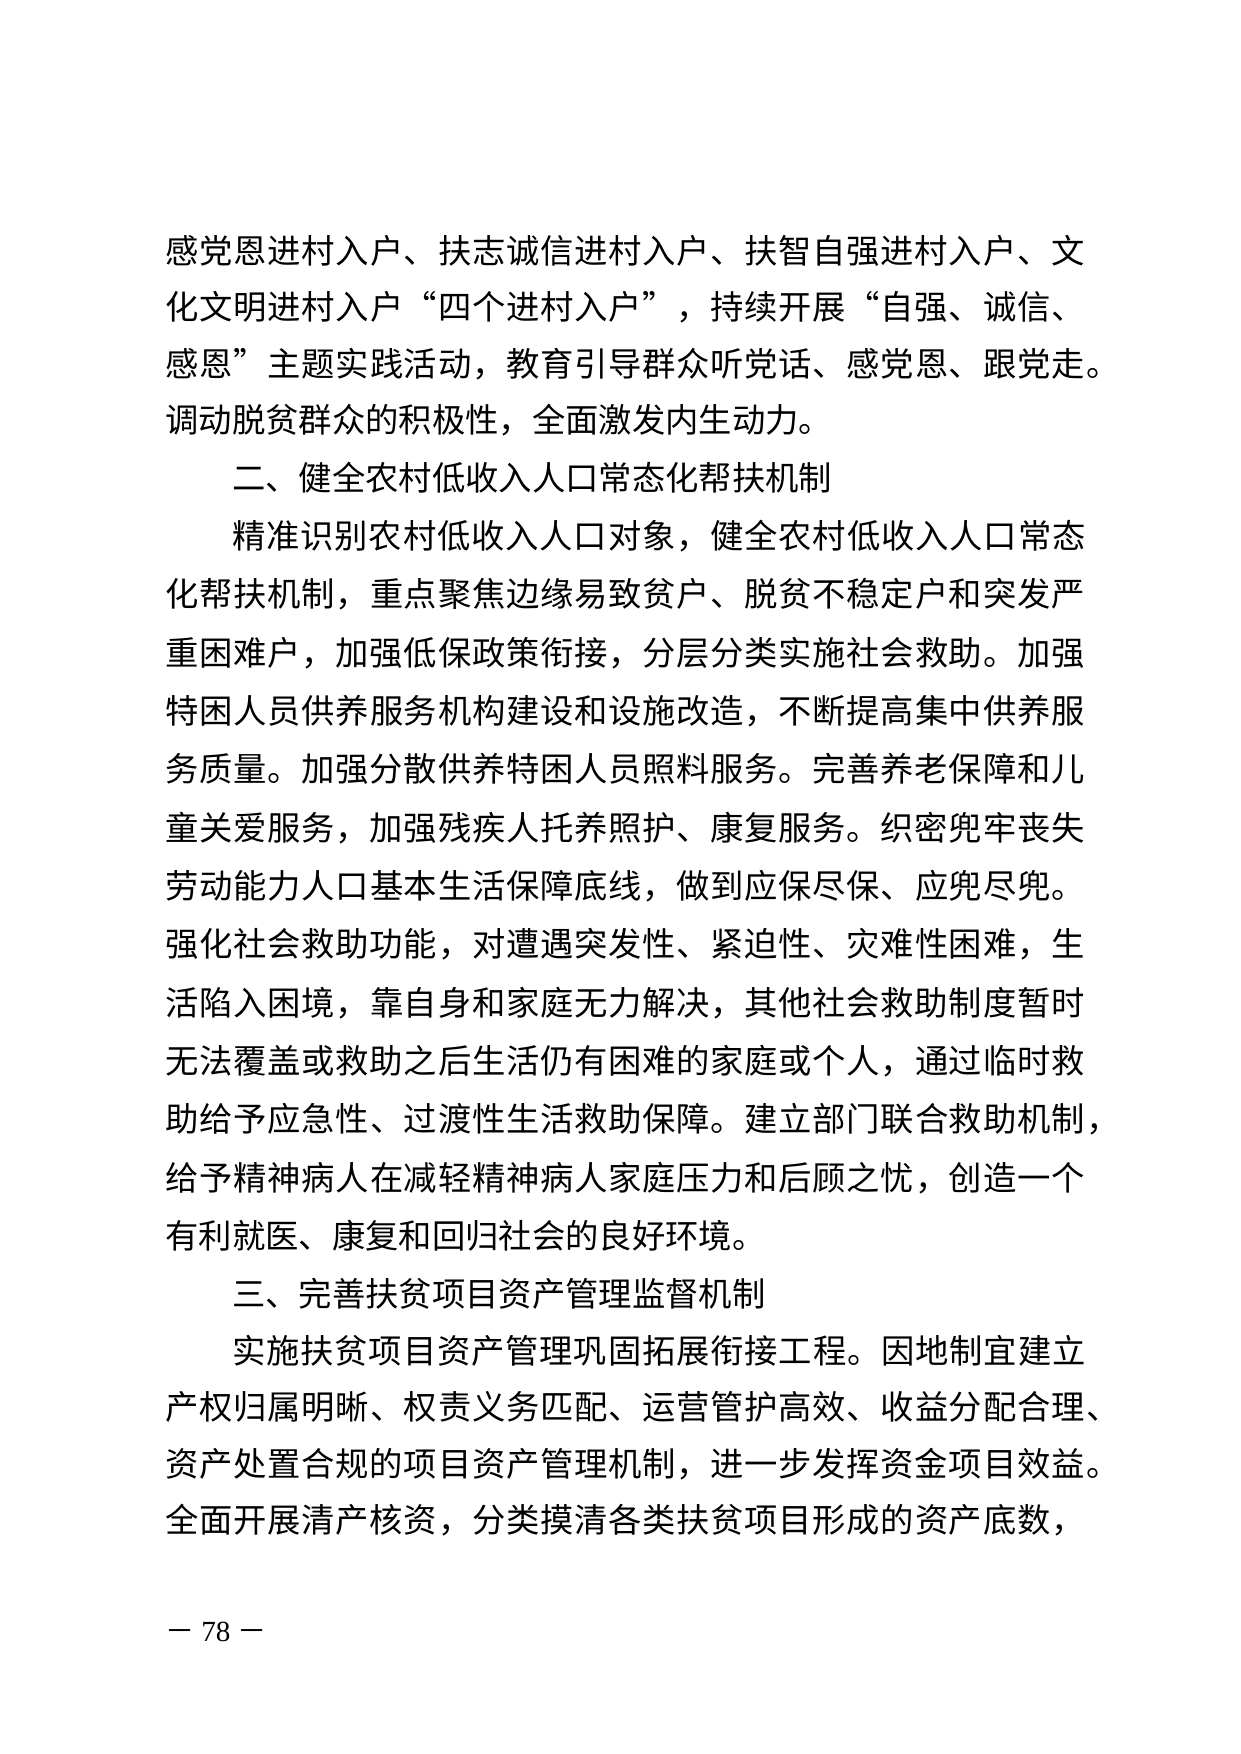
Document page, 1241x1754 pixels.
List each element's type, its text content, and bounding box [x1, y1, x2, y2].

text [165, 1318, 1087, 1543]
text 二、健全农村低收入人口常态化帮扶机制 [165, 443, 1087, 502]
text 三、完善扶贫项目资产管理监督机制 [165, 1260, 1087, 1318]
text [165, 218, 1087, 443]
text 精准识别农村低收入人口对象，健全农村低收入人口常态化帮扶机制，重点聚焦边缘易致贫户、脱贫不稳定户和突发严重困难户，加强低保政策衔接，分层分类实施社会救助。加强特困人员供养服务机构建设和设施改造，不断提高集中供养服务质量。加强分散供养特困人员照料服务。完善养老保障和儿童关爱服务，加强残疾人托养照护、康复服务。织密兜牢丧失劳动能力人口基本生活保障底线，做到应保尽保、应兜尽兜。强化社会救助功能，对遭遇突发性、紧迫性、灾难性困难，生活陷入困境，靠自身和家庭无力解决，其他社会救助制度暂时无法覆盖或救助之后生活仍有困难的家庭或个人，通过临时救助给予应急性、过渡性生活救助保障。建立部门联合救助机制，给予精神病人在减轻精神病人家庭压力和后顾之忧，创造一个有利就医、康复和回归社会的良好环境。 [165, 502, 1087, 1260]
